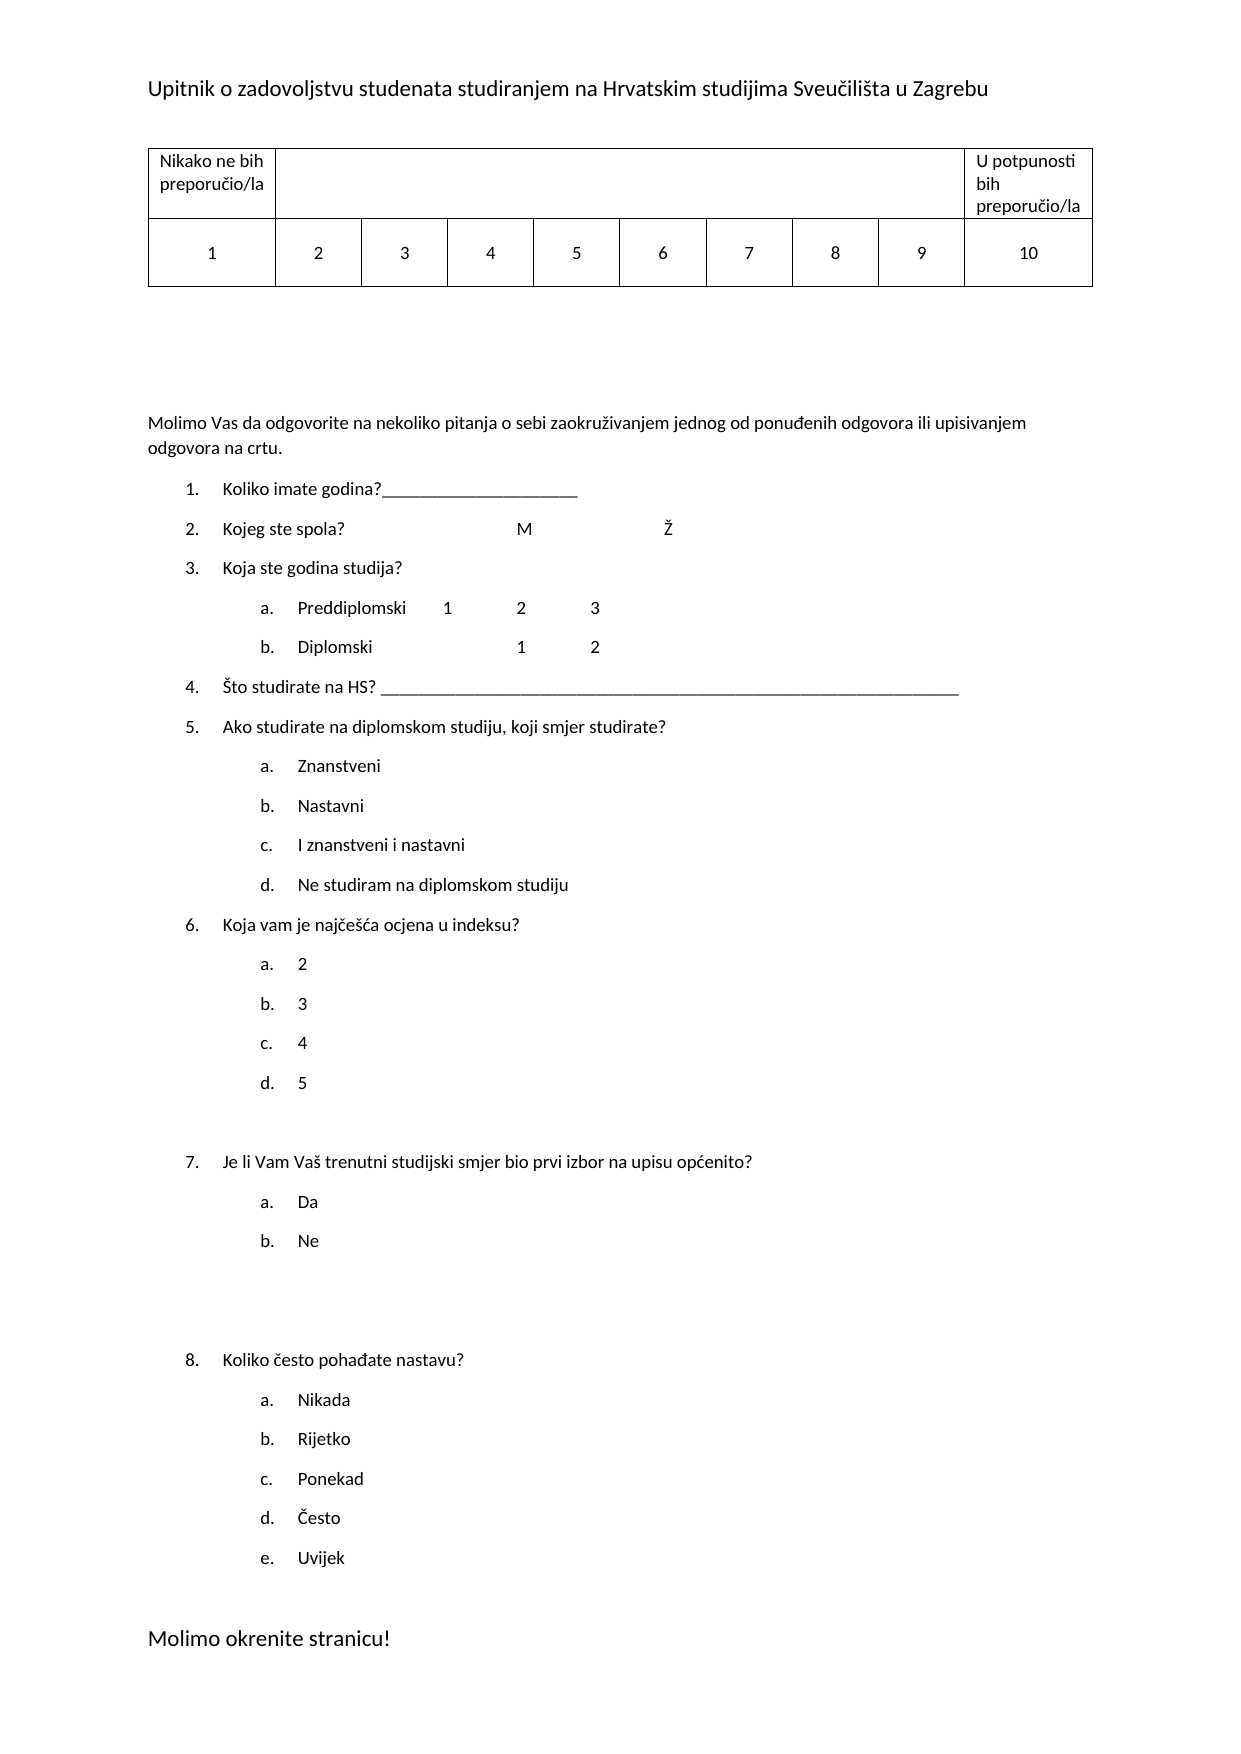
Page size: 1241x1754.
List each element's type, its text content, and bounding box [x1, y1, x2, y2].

list 5 [260, 1071, 1092, 1094]
table_header U potpunosti bih preporučio/la [965, 149, 1092, 217]
list Ne studiram na diplomskom studiju [260, 873, 1092, 896]
table_cell 2 [276, 219, 361, 286]
table_cell 6 [620, 219, 706, 286]
list Znanstveni [260, 754, 1092, 777]
list Ponekad [260, 1467, 1092, 1490]
list Često [260, 1506, 1092, 1529]
table_cell 3 [362, 219, 447, 286]
list Je li Vam Vaš trenutni studijski smjer bio prvi izbor na upisu općenito? [185, 1150, 1092, 1173]
table_header [276, 149, 964, 217]
table_cell 4 [448, 219, 533, 286]
table_cell 8 [793, 219, 878, 286]
table_cell 5 [534, 219, 619, 286]
list 4 [260, 1031, 1092, 1054]
list I znanstveni i nastavni [260, 833, 1092, 856]
list Kojeg ste spola? M Ž [185, 517, 1092, 540]
list Nikada [260, 1388, 1092, 1411]
list Diplomski 1 2 [260, 636, 1092, 658]
text Molimo Vas da odgovorite na nekoliko pitanja o sebi zaokruživanjem jednog od ponuđenih odgovora ili upisivanjem odgovora na crtu. [148, 411, 1092, 459]
list 3 [260, 992, 1092, 1015]
table_cell 10 [965, 219, 1092, 286]
list Da [260, 1190, 1092, 1213]
list Nastavni [260, 794, 1092, 817]
list Ako studirate na diplomskom studiju, koji smjer studirate? [185, 715, 1092, 738]
list Koja vam je najčešća ocjena u indeksu? [185, 913, 1092, 936]
list Koliko imate godina?_____________________ [185, 477, 1092, 500]
table_header Nikako ne bih preporučio/la [149, 149, 275, 217]
table_cell 7 [707, 219, 792, 286]
list Preddiplomski 1 2 3 [260, 596, 1092, 619]
list 2 [260, 952, 1092, 975]
list Što studirate na HS? ______________________________________________________________ [185, 675, 1092, 698]
list Koliko često pohađate nastavu? [185, 1348, 1092, 1371]
list Koja ste godina studija? [185, 556, 1092, 579]
table_cell 9 [879, 219, 964, 286]
list Ne [260, 1229, 1092, 1252]
list Uvijek [260, 1546, 1092, 1569]
table_cell 1 [149, 219, 275, 286]
list Rijetko [260, 1427, 1092, 1450]
